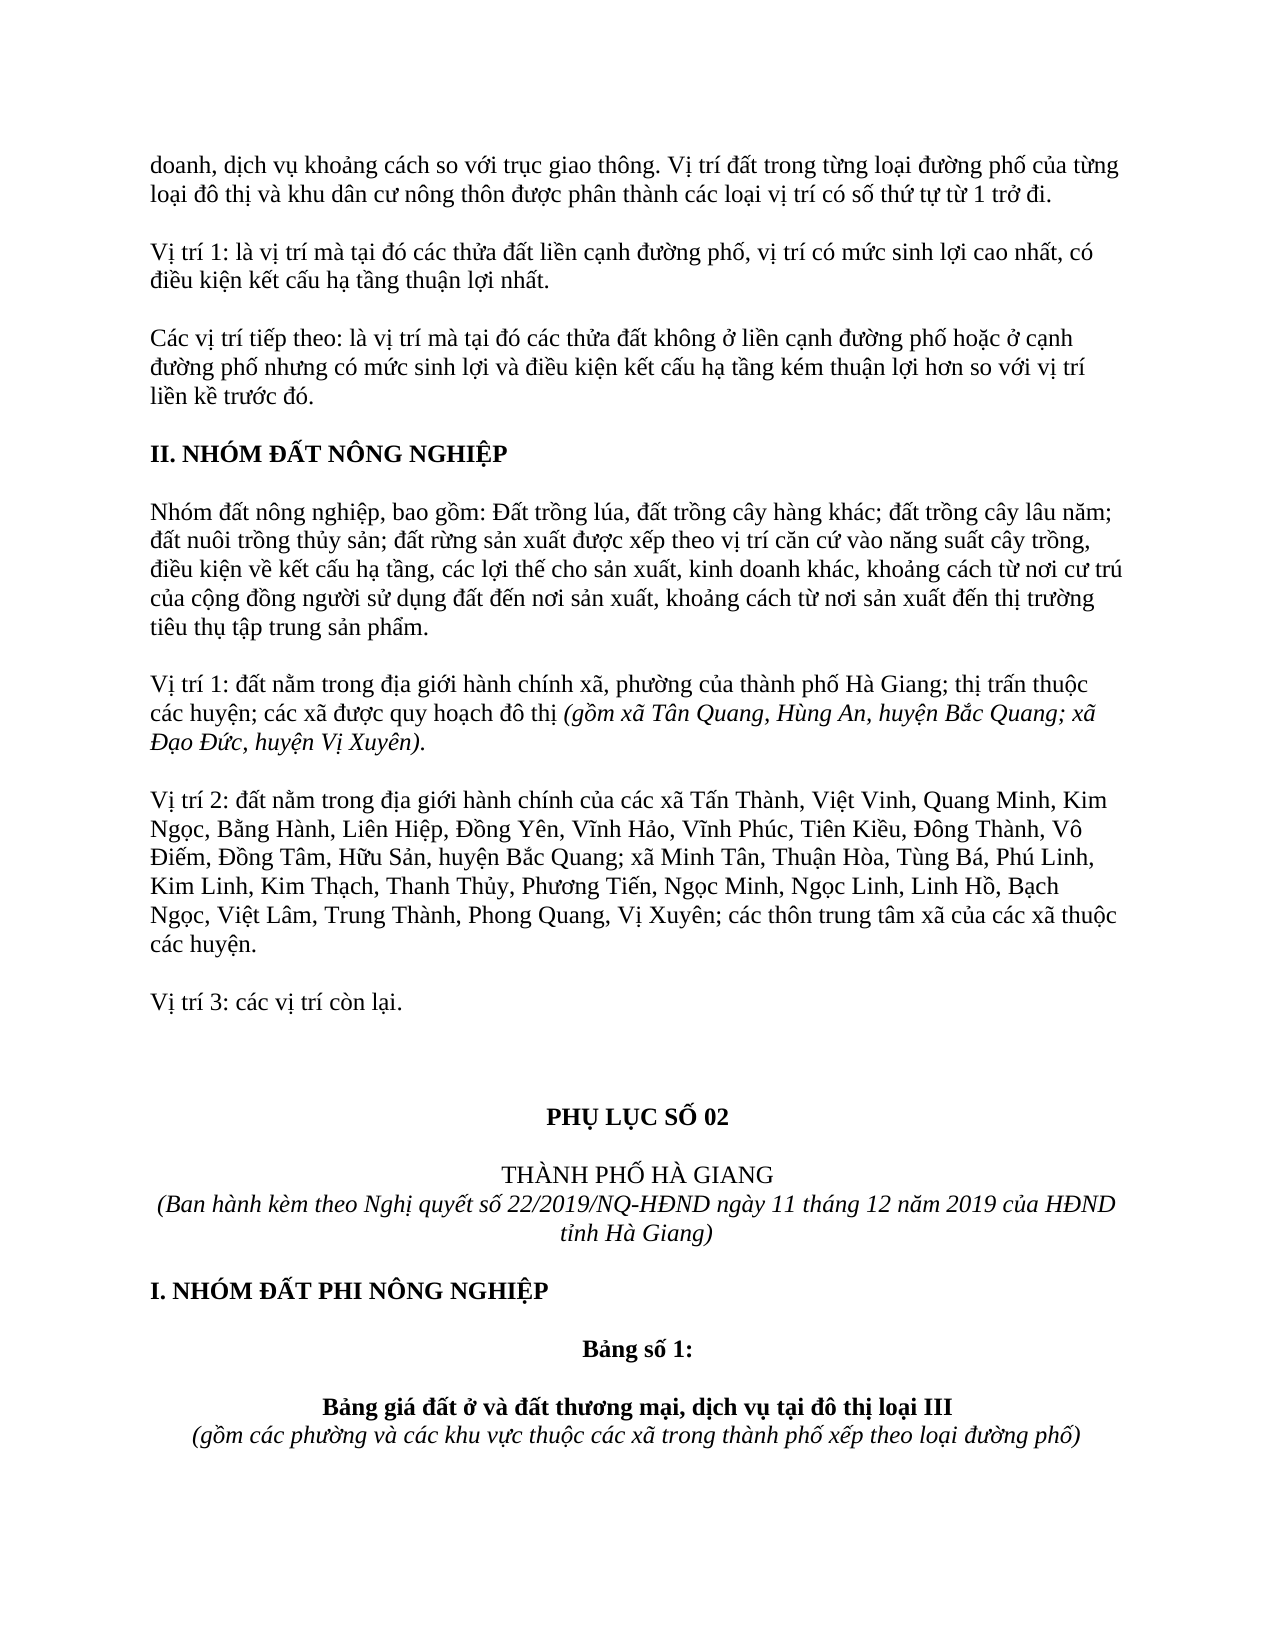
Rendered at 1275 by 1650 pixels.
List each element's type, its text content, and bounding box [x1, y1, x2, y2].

text Các vị trí tiếp theo: là vị trí mà tại đó các thửa đất không ở liền cạnh đường phố hoặc ở cạnh đường phố nhưng có mức sinh lợi và điều kiện kết cấu hạ tầng kém thuận lợi hơn so với vị trí liền kề trước đó. [150, 323, 1125, 409]
text Bảng số 1: [150, 1334, 1125, 1362]
text Vị trí 1: đất nằm trong địa giới hành chính xã, phường của thành phố Hà Giang; thị trấn thuộc các huyện; các xã được quy hoạch đô thị (gồm xã Tân Quang, Hùng An, huyện Bắc Quang; xã Đạo Đức, huyện Vị Xuyên). [150, 669, 1125, 756]
text Bảng giá đất ở và đất thương mại, dịch vụ tại đô thị loại III (gồm các phường và các khu vực thuộc các xã trong thành phố xếp theo loại đường phố) [150, 1392, 1125, 1449]
text Vị trí 2: đất nằm trong địa giới hành chính của các xã Tấn Thành, Việt Vinh, Quang Minh, Kim Ngọc, Bằng Hành, Liên Hiệp, Đồng Yên, Vĩnh Hảo, Vĩnh Phúc, Tiên Kiều, Đông Thành, Vô Điếm, Đồng Tâm, Hữu Sản, huyện Bắc Quang; xã Minh Tân, Thuận Hòa, Tùng Bá, Phú Linh, Kim Linh, Kim Thạch, Thanh Thủy, Phương Tiến, Ngọc Minh, Ngọc Linh, Linh Hồ, Bạch Ngọc, Việt Lâm, Trung Thành, Phong Quang, Vị Xuyên; các thôn trung tâm xã của các xã thuộc các huyện. [150, 785, 1125, 957]
text I. NHÓM ĐẤT PHI NÔNG NGHIỆP [150, 1276, 1125, 1304]
text THÀNH PHỐ HÀ GIANG (Ban hành kèm theo Nghị quyết số 22/2019/NQ-HĐND ngày 11 tháng 12 năm 2019 của HĐND tỉnh Hà Giang) [150, 1160, 1125, 1247]
text PHỤ LỤC SỐ 02 [150, 1102, 1125, 1131]
text II. NHÓM ĐẤT NÔNG NGHIỆP [150, 439, 1125, 467]
text Vị trí 3: các vị trí còn lại. [150, 987, 1125, 1015]
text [150, 150, 1125, 207]
text Vị trí 1: là vị trí mà tại đó các thửa đất liền cạnh đường phố, vị trí có mức sinh lợi cao nhất, có điều kiện kết cấu hạ tầng thuận lợi nhất. [150, 237, 1125, 294]
text Nhóm đất nông nghiệp, bao gồm: Đất trồng lúa, đất trồng cây hàng khác; đất trồng cây lâu năm; đất nuôi trồng thủy sản; đất rừng sản xuất được xếp theo vị trí căn cứ vào năng suất cây trồng, điều kiện về kết cấu hạ tầng, các lợi thế cho sản xuất, kinh doanh khác, khoảng cách từ nơi cư trú của cộng đồng người sử dụng đất đến nơi sản xuất, khoảng cách từ nơi sản xuất đến thị trường tiêu thụ tập trung sản phẩm. [150, 497, 1125, 640]
